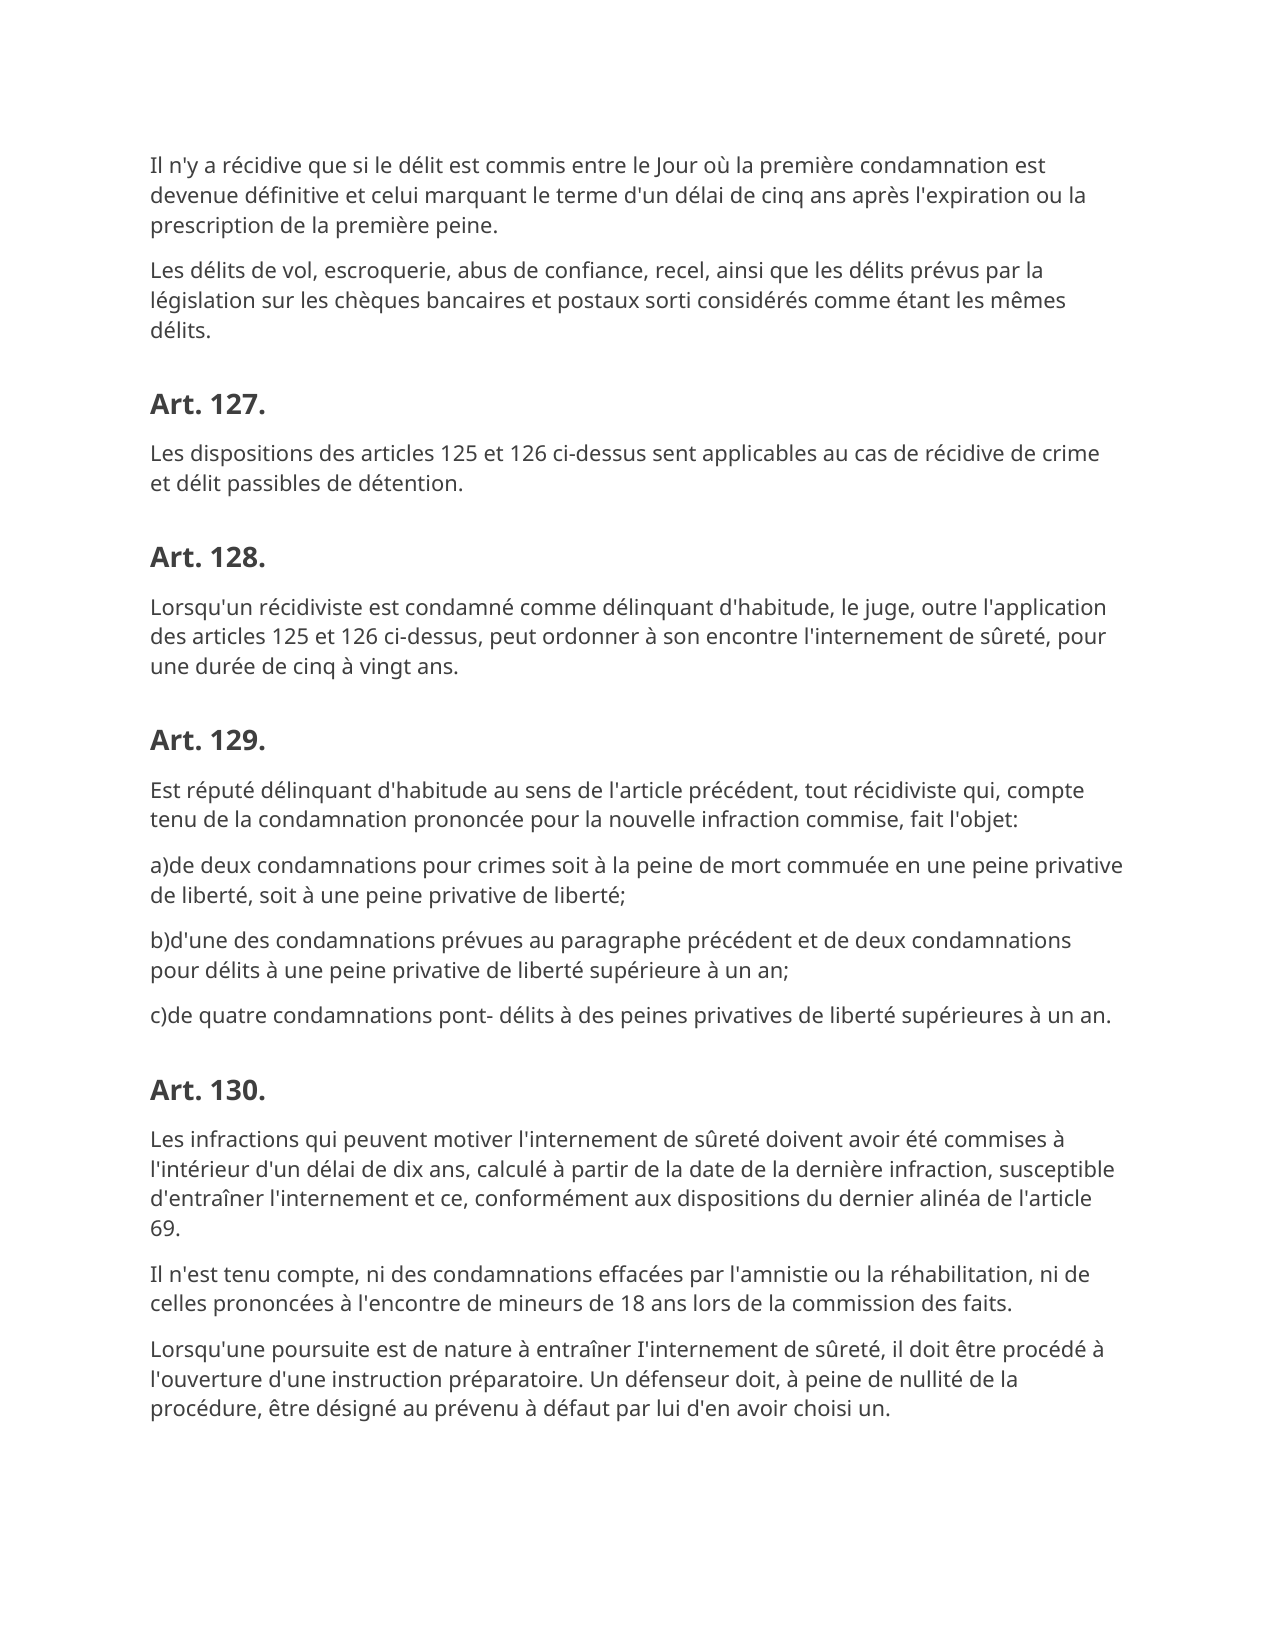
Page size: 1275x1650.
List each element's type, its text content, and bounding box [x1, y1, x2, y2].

text Les délits de vol, escroquerie, abus de confiance, recel, ainsi que les délits prévus par la législation sur les chèques bancaires et postaux sorti considérés comme étant les mêmes délits. [150, 255, 1125, 344]
text Il n'y a récidive que si le délit est commis entre le Jour où la première condamnation est devenue définitive et celui marquant le terme d'un délai de cinq ans après l'expiration ou la prescription de la première peine. [150, 150, 1125, 239]
text Art. 128. [150, 513, 1125, 576]
text Lorsqu'une poursuite est de nature à entraîner I'internement de sûreté, il doit être procédé à l'ouverture d'une instruction préparatoire. Un défenseur doit, à peine de nullité de la procédure, être désigné au prévenu à défaut par lui d'en avoir choisi un. [150, 1334, 1125, 1423]
text Est réputé délinquant d'habitude au sens de l'article précédent, tout récidiviste qui, compte tenu de la condamnation prononcée pour la nouvelle infraction commise, fait l'objet: [150, 774, 1125, 834]
text c)de quatre condamnations pont- délits à des peines privatives de liberté supérieures à un an. [150, 1000, 1125, 1030]
text Lorsqu'un récidiviste est condamné comme délinquant d'habitude, le juge, outre l'application des articles 125 et 126 ci-dessus, peut ordonner à son encontre l'internement de sûreté, pour une durée de cinq à vingt ans. [150, 591, 1125, 681]
text b)d'une des condamnations prévues au paragraphe précédent et de deux condamnations pour délits à une peine privative de liberté supérieure à un an; [150, 925, 1125, 984]
text Il n'est tenu compte, ni des condamnations effacées par l'amnistie ou la réhabilitation, ni de celles prononcées à l'encontre de mineurs de 18 ans lors de la commission des faits. [150, 1258, 1125, 1318]
text Art. 130. [150, 1046, 1125, 1108]
text Art. 127. [150, 360, 1125, 422]
text Les dispositions des articles 125 et 126 ci-dessus sent applicables au cas de récidive de crime et délit passibles de détention. [150, 438, 1125, 498]
text Les infractions qui peuvent motiver l'internement de sûreté doivent avoir été commises à l'intérieur d'un délai de dix ans, calculé à partir de la date de la dernière infraction, susceptible d'entraîner l'internement et ce, conformément aux dispositions du dernier alinéa de l'article 69. [150, 1124, 1125, 1243]
text a)de deux condamnations pour crimes soit à la peine de mort commuée en une peine privative de liberté, soit à une peine privative de liberté; [150, 850, 1125, 909]
text Art. 129. [150, 696, 1125, 759]
